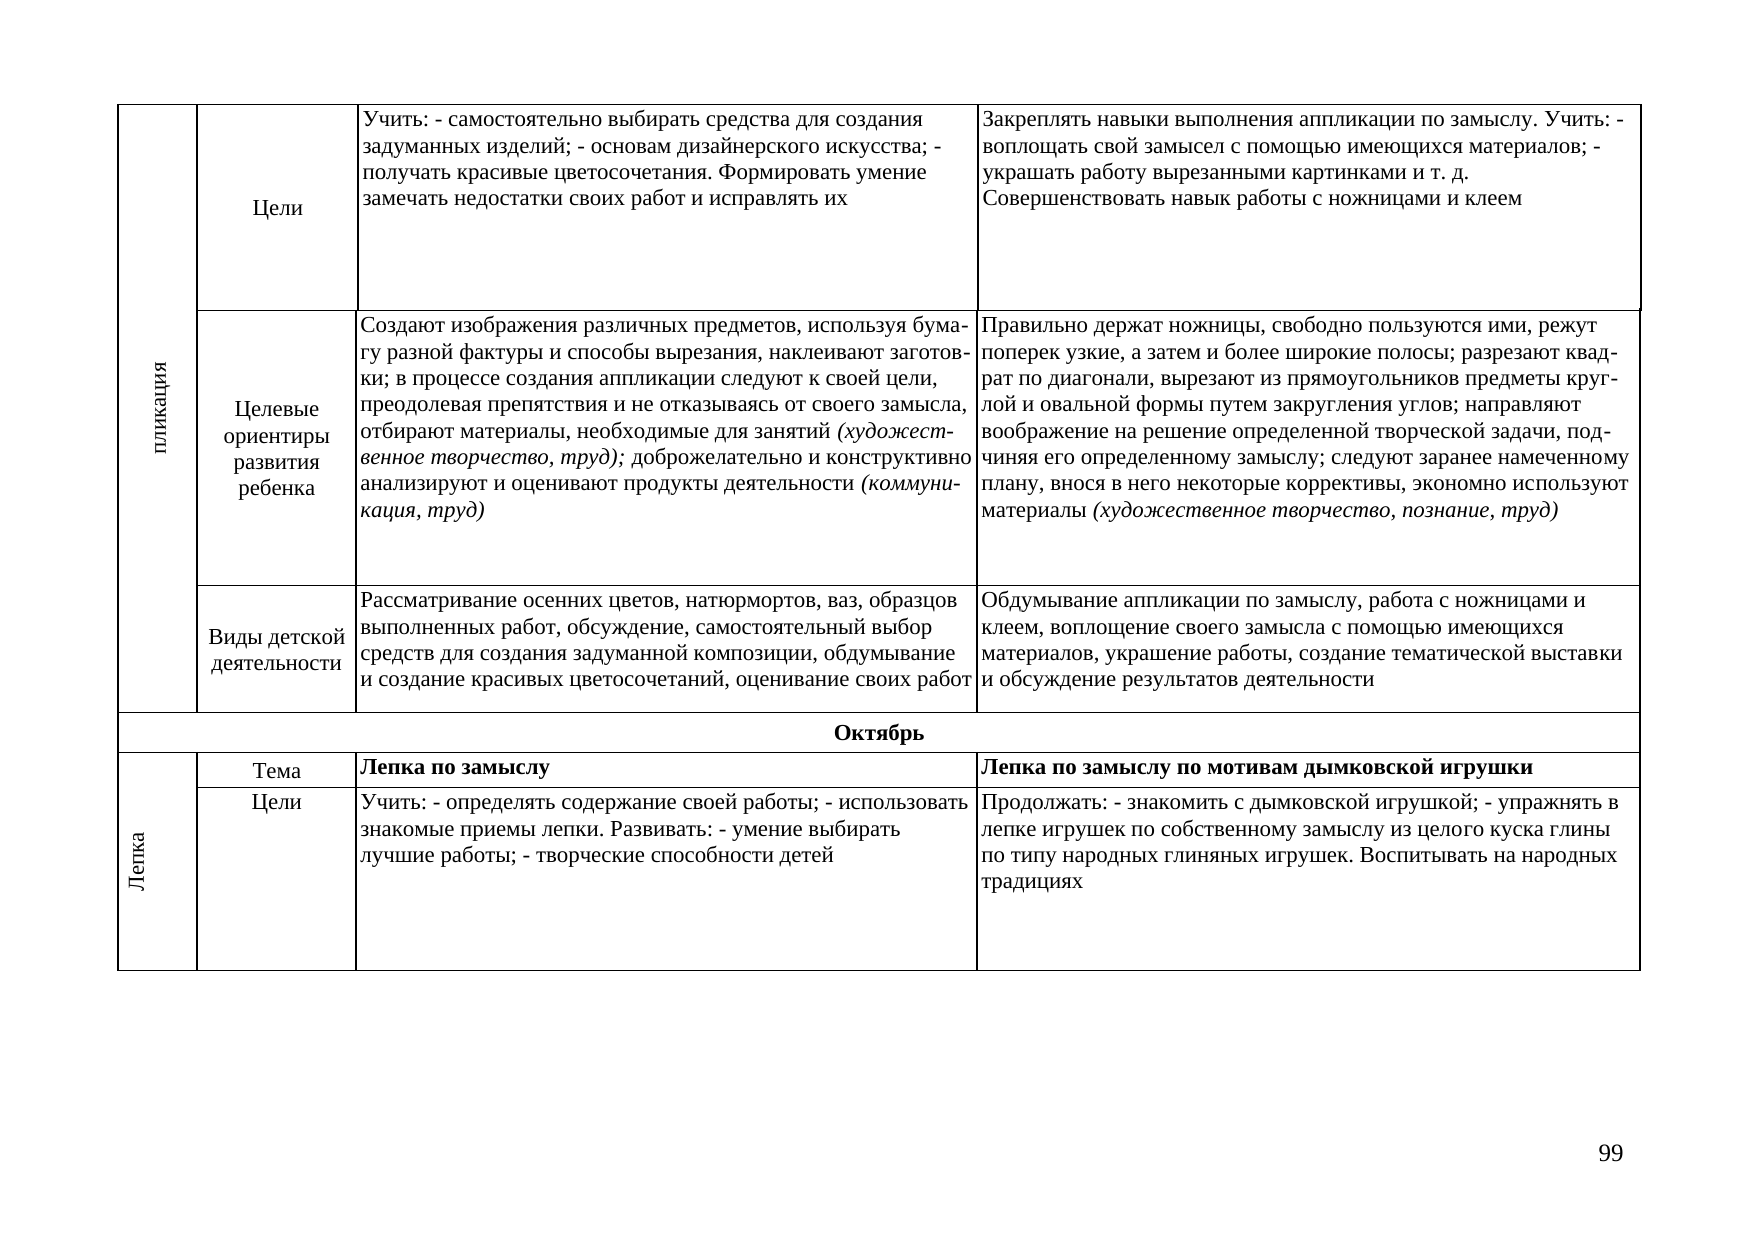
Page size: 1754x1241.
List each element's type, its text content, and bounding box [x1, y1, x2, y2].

table_cell Тема [198, 753, 355, 787]
table_cell Учить: - определять содержание своей работы; - использовать знакомые приемы лепки. Развивать: - умение выбирать лучшие работы; - творческие способности детей [357, 788, 976, 970]
table_cell Создают изображения различных предметов, используя бумагу разной фактуры и способы вырезания, наклеивают заготовки; в процессе создания аппликации следуют к своей цели, преодолевая препятствия и не отказываясь от своего замысла, отбирают материалы, необходимые для занятий (художественное творчество, труд); доброжелательно и конструктивно анализируют и оценивают продукты деятельности (коммуникация, труд) [357, 311, 976, 585]
table_cell Цели [198, 105, 357, 310]
table_cell Октябрь [119, 713, 1639, 752]
table_cell Правильно держат ножницы, свободно пользуются ими, режут поперек узкие, а затем и более широкие полосы; разрезают квадрат по диагонали, вырезают из прямоугольников предметы круглой и овальной формы путем закругления углов; направляют воображение на решение определенной творческой задачи, подчиняя его определенному замыслу; следуют заранее намеченному плану, внося в него некоторые коррективы, экономно используют материалы (художественное творчество, познание, труд) [978, 311, 1639, 585]
table_cell Цели [198, 788, 355, 970]
table_cell Продолжать: - знакомить с дымковской игрушкой; - упражнять в лепке игрушек по собственному замыслу из целого куска глины по типу народных глиняных игрушек. Воспитывать на народных традициях [978, 788, 1639, 970]
table_cell Виды детской деятельности [198, 586, 355, 712]
table_cell Целевые ориентиры развития ребенка [198, 311, 355, 585]
table_cell Лепка по замыслу [357, 753, 976, 787]
table_cell Закреплять навыки выполнения аппликации по замыслу. Учить: - воплощать свой замысел с помощью имеющихся материалов; - украшать работу вырезанными картинками и т. д. Совершенствовать навык работы с ножницами и клеем [979, 105, 1640, 310]
table_cell Обдумывание аппликации по замыслу, работа с ножницами и клеем, воплощение своего замысла с помощью имеющихся материалов, украшение работы, создание тематической выставки и обсуждение результатов деятельности [978, 586, 1639, 712]
table_cell Лепка [119, 753, 196, 970]
table_cell Рассматривание осенних цветов, натюрмортов, ваз, образцов выполненных работ, обсуждение, самостоятельный выбор средств для создания задуманной композиции, обдумывание и создание красивых цветосочетаний, оценивание своих работ [357, 586, 976, 712]
table_cell Учить: - самостоятельно выбирать средства для создания задуманных изделий; - основам дизайнерского искусства; - получать красивые цветосочетания. Формировать умение замечать недостатки своих работ и исправлять их [359, 105, 977, 310]
table_cell Лепка по замыслу по мотивам дымковской игрушки [978, 753, 1639, 787]
table_cell Аппликация [119, 105, 196, 712]
